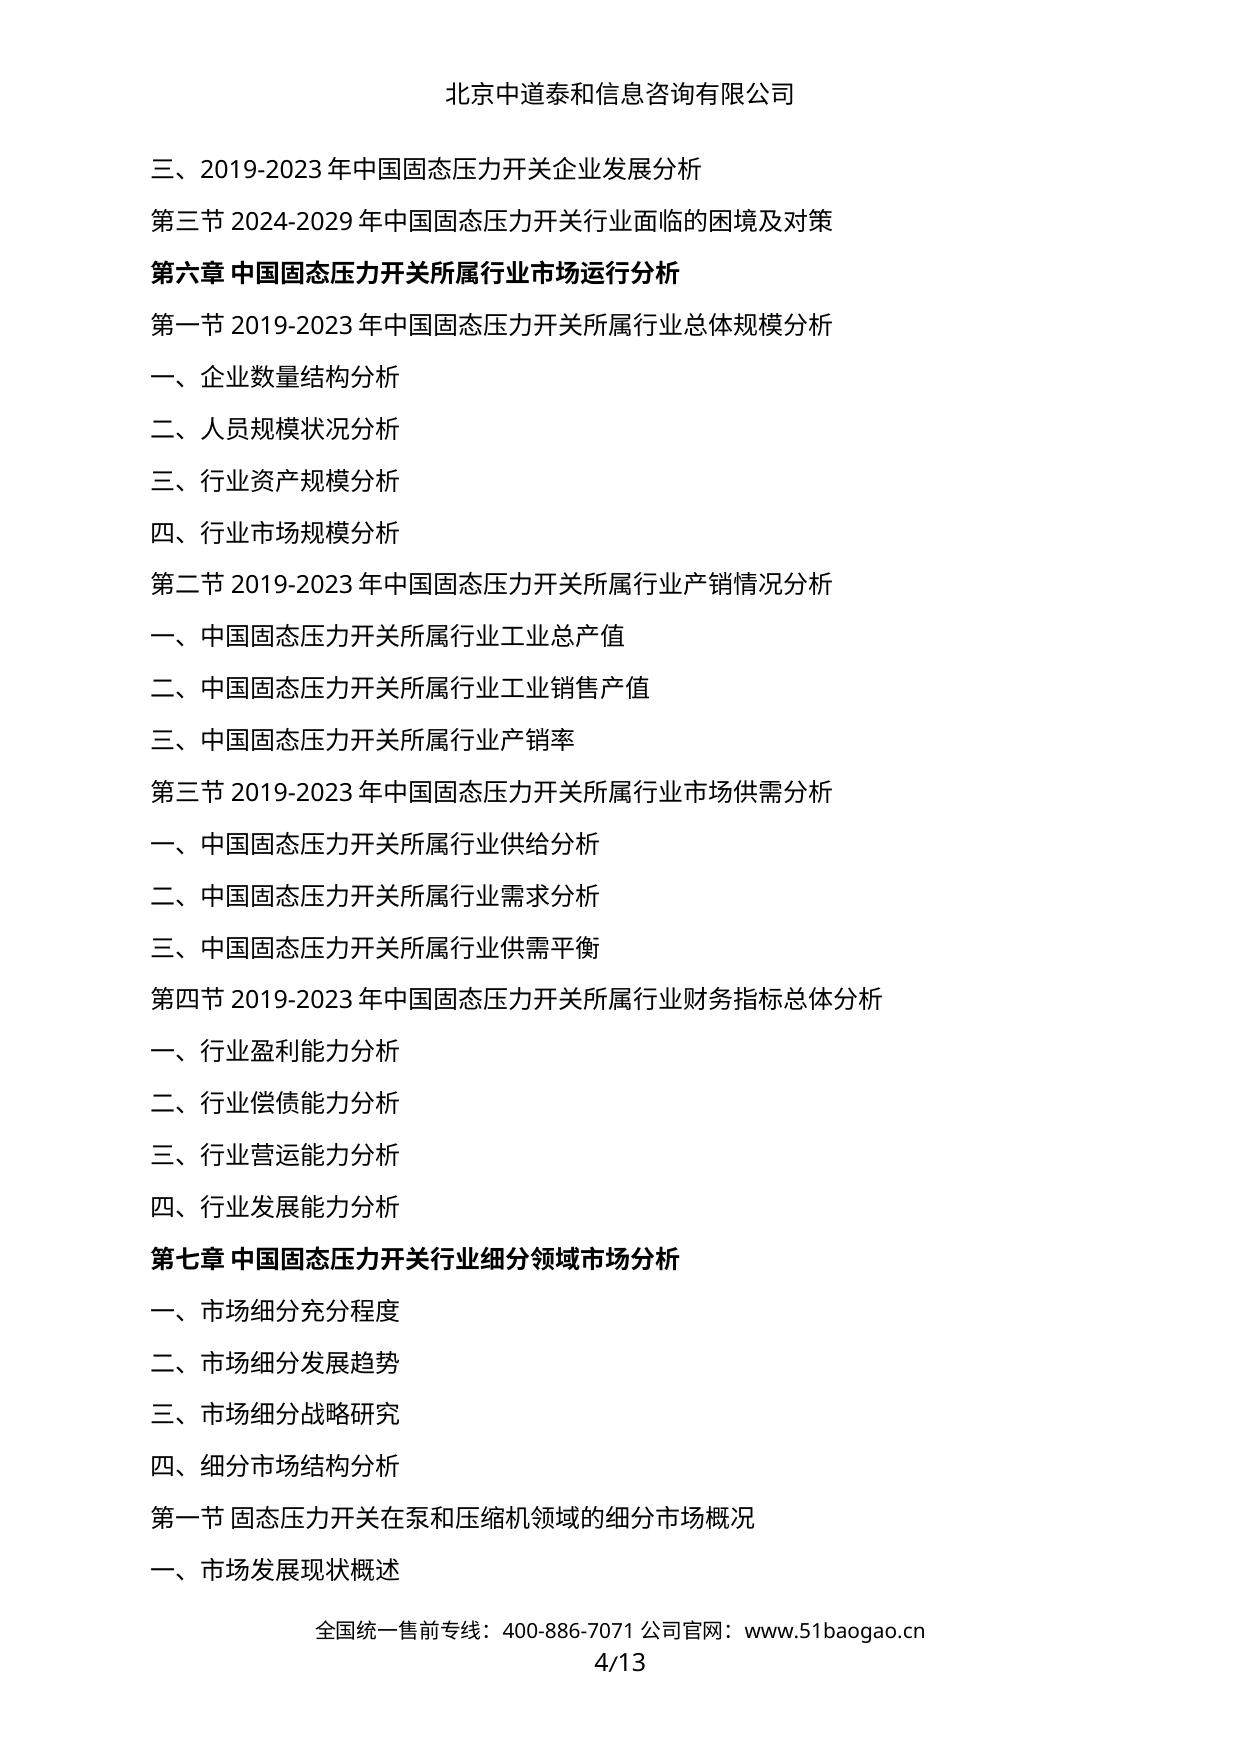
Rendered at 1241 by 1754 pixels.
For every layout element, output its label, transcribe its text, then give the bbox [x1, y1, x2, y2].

text 第一节 固态压力开关在泵和压缩机领域的细分市场概况 [150, 1499, 1090, 1535]
text 三、2019-2023年中国固态压力开关企业发展分析 [150, 150, 1090, 186]
text 四、细分市场结构分析 [150, 1447, 1090, 1483]
text 三、行业资产规模分析 [150, 461, 1090, 497]
text 三、中国固态压力开关所属行业供需平衡 [150, 928, 1090, 964]
text 二、市场细分发展趋势 [150, 1343, 1090, 1379]
text 第六章 中国固态压力开关所属行业市场运行分析 [150, 254, 1090, 290]
text 二、中国固态压力开关所属行业需求分析 [150, 876, 1090, 912]
text 第二节 2019-2023年中国固态压力开关所属行业产销情况分析 [150, 565, 1090, 601]
text 四、行业市场规模分析 [150, 513, 1090, 549]
text 第七章 中国固态压力开关行业细分领域市场分析 [150, 1239, 1090, 1276]
text 二、人员规模状况分析 [150, 409, 1090, 446]
text 三、行业营运能力分析 [150, 1136, 1090, 1172]
text 三、市场细分战略研究 [150, 1395, 1090, 1431]
text 第一节 2019-2023年中国固态压力开关所属行业总体规模分析 [150, 306, 1090, 342]
text 二、中国固态压力开关所属行业工业销售产值 [150, 669, 1090, 705]
text 一、中国固态压力开关所属行业工业总产值 [150, 617, 1090, 653]
text 一、行业盈利能力分析 [150, 1032, 1090, 1068]
text 二、行业偿债能力分析 [150, 1084, 1090, 1120]
text 一、企业数量结构分析 [150, 357, 1090, 394]
text 一、中国固态压力开关所属行业供给分析 [150, 824, 1090, 861]
text 第四节 2019-2023年中国固态压力开关所属行业财务指标总体分析 [150, 980, 1090, 1016]
text 第三节 2019-2023年中国固态压力开关所属行业市场供需分析 [150, 772, 1090, 809]
text 一、市场发展现状概述 [150, 1551, 1090, 1587]
text 三、中国固态压力开关所属行业产销率 [150, 721, 1090, 757]
text 第三节 2024-2029年中国固态压力开关行业面临的困境及对策 [150, 202, 1090, 238]
text 四、行业发展能力分析 [150, 1187, 1090, 1224]
text 一、市场细分充分程度 [150, 1291, 1090, 1327]
